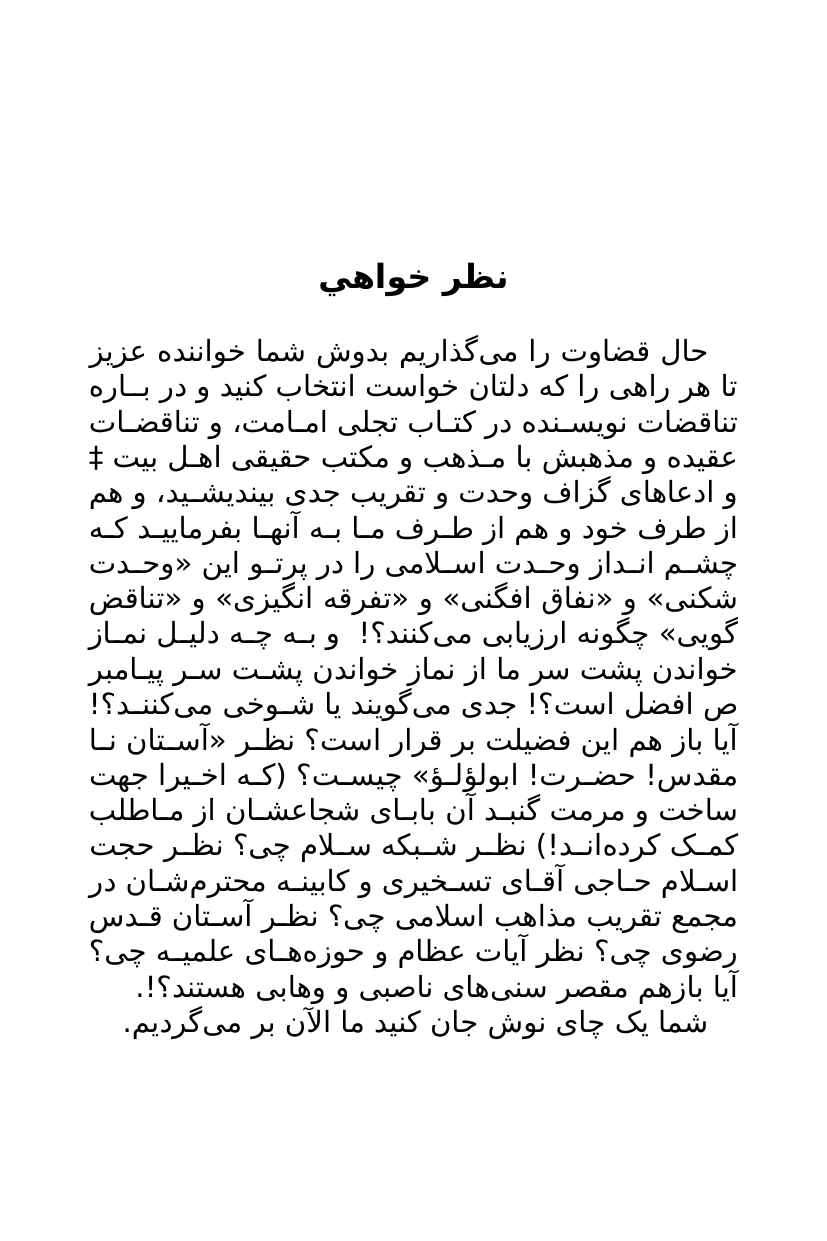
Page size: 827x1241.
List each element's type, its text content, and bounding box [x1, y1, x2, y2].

text شما یک چای نوش جان کنید ما الآن بر می‌گردیم. [89, 1005, 738, 1039]
text نظر خواهي [89, 258, 738, 297]
text حال قضاوت را می‌گذاریم بدوش شما خواننده عزیز تا هر راهی را که دلتان خواست انتخاب کنید و در باره تناقضات نویسنده در کتاب تجلی امامت، و تناقضات عقیده و مذهبش با مذهب و مکتب حقیقی اهل بیت ‡ و ادعاهای گزاف وحدت و تقریب جدی بیندیشید، و هم از طرف خود و هم از طرف ما به آنها بفرمایید که چشم انداز وحدت اسلامی را در پرتو این «وحدت شکنی» و «نفاق افگنی» و «تفرقه انگیزی» و «تناقض گویی» چگونه ارزیابی می‌کنند؟! و به چه دلیل نماز خواندن پشت سر ما از نماز خواندن پشت سر پیامبر ص افضل است؟! جدی می‌گویند یا شوخی می‌کنند؟! آیا باز هم این فضیلت بر قرار است؟ نظر «آستان نا مقدس! حضرت! ابولؤلؤ» چیست؟ (که اخیرا جهت ساخت و مرمت گنبد آن بابای شجاعشان از ماطلب کمک کرده‌اند!) نظر شبکه سلام چی؟ نظر حجت اسلام حاجی آقای تسخیری و کابینه محترم‌شان در مجمع تقریب مذاهب اسلامی چی؟ نظر آستان قدس رضوی چی؟ نظر آیات عظام و حوزه‌های علمیه چی؟ آیا بازهم مقصر سنی‌های ناصبی و وهابی هستند؟!. [89, 334, 738, 1004]
